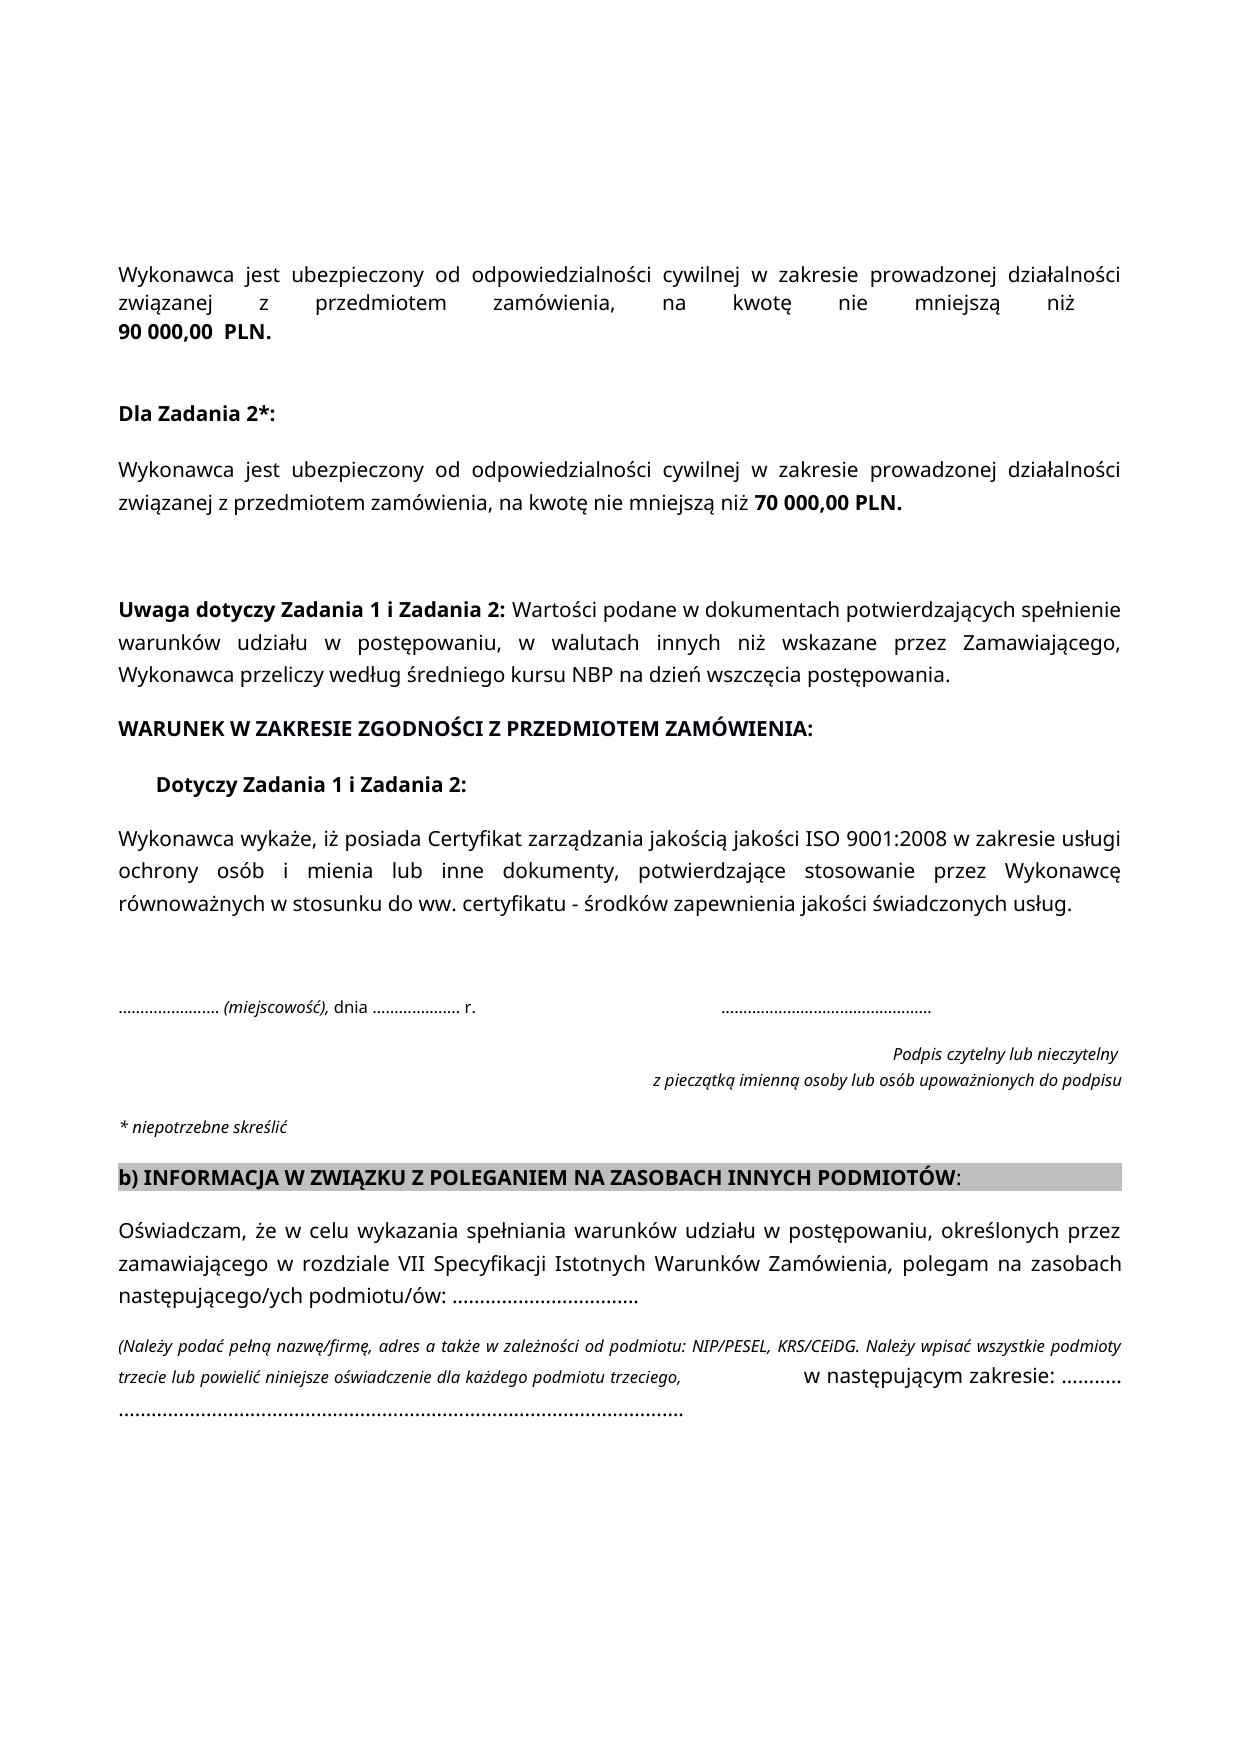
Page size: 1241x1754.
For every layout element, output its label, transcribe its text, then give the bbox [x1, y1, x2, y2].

text (Należy podać pełną nazwę/firmę, adres a także w zależności od podmiotu: NIP/PESEL, KRS/CEiDG. Należy wpisać wszystkie podmioty trzecie lub powielić niniejsze oświadczenie dla każdego podmiotu trzeciego, w następującym zakresie: ………..…………………………………………………………………………………………. [118, 1335, 1122, 1423]
text b) INFORMACJA W ZWIĄZKU Z POLEGANIEM NA ZASOBACH INNYCH PODMIOTÓW: [118, 1163, 1122, 1191]
text …………….……. (miejscowość), dnia ………….……. r. ………………………………………… [118, 996, 1122, 1019]
text Dla Zadania 2*: [118, 399, 1122, 427]
text Wykonawca jest ubezpieczony od odpowiedzialności cywilnej w zakresie prowadzonej działalności związanej z przedmiotem zamówienia, na kwotę nie mniejszą niż 70 000,00 PLN. [118, 456, 1122, 517]
text Wykonawca jest ubezpieczony od odpowiedzialności cywilnej w zakresie prowadzonej działalności związanej z przedmiotem zamówienia, na kwotę nie mniejszą niż 90 000,00 PLN. [118, 260, 1122, 345]
list Dotyczy Zadania 1 i Zadania 2: [156, 771, 1122, 799]
text Oświadczam, że w celu wykazania spełniania warunków udziału w postępowaniu, określonych przez zamawiającego w rozdziale VII Specyfikacji Istotnych Warunków Zamówienia, polegam na zasobach następującego/ych podmiotu/ów: ……………………………. [118, 1216, 1122, 1310]
text Podpis czytelny lub nieczytelny z pieczątką imienną osoby lub osób upoważnionych do podpisu [634, 1043, 1122, 1092]
text Uwaga dotyczy Zadania 1 i Zadania 2: Wartości podane w dokumentach potwierdzających spełnienie warunków udziału w postępowaniu, w walutach innych niż wskazane przez Zamawiającego, Wykonawca przeliczy według średniego kursu NBP na dzień wszczęcia postępowania. [118, 595, 1122, 689]
text * niepotrzebne skreślić [118, 1116, 1122, 1138]
text WARUNEK W ZAKRESIE ZGODNOŚCI Z PRZEDMIOTEM ZAMÓWIENIA: [118, 714, 1122, 742]
text Wykonawca wykaże, iż posiada Certyfikat zarządzania jakością jakości ISO 9001:2008 w zakresie usługi ochrony osób i mienia lub inne dokumenty, potwierdzające stosowanie przez Wykonawcę równoważnych w stosunku do ww. certyfikatu - środków zapewnienia jakości świadczonych usług. [118, 824, 1122, 918]
